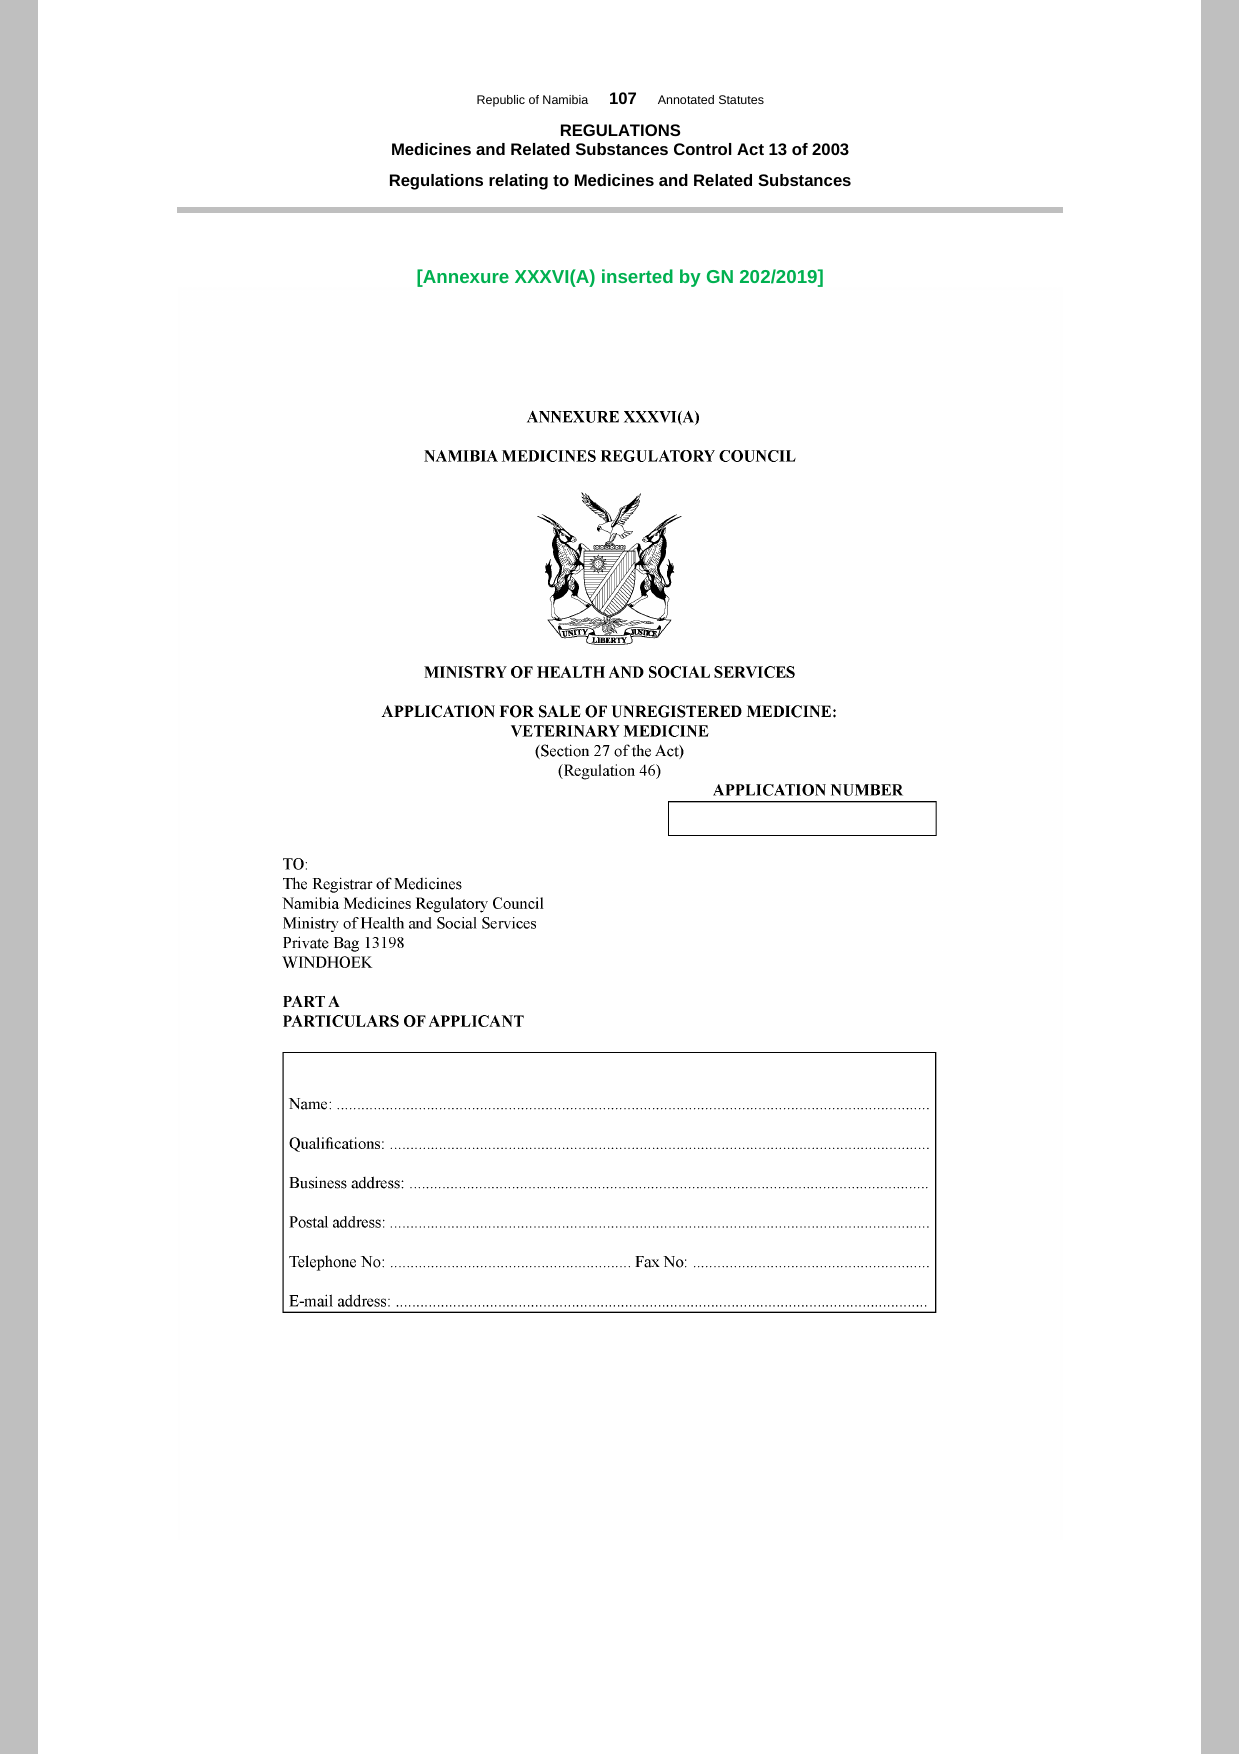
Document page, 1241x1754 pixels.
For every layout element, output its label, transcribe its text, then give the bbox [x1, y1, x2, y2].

picture [177, 287, 1063, 1540]
text [Annexure XXXVI(A) inserted by GN 202/2019] [177, 266, 1063, 287]
